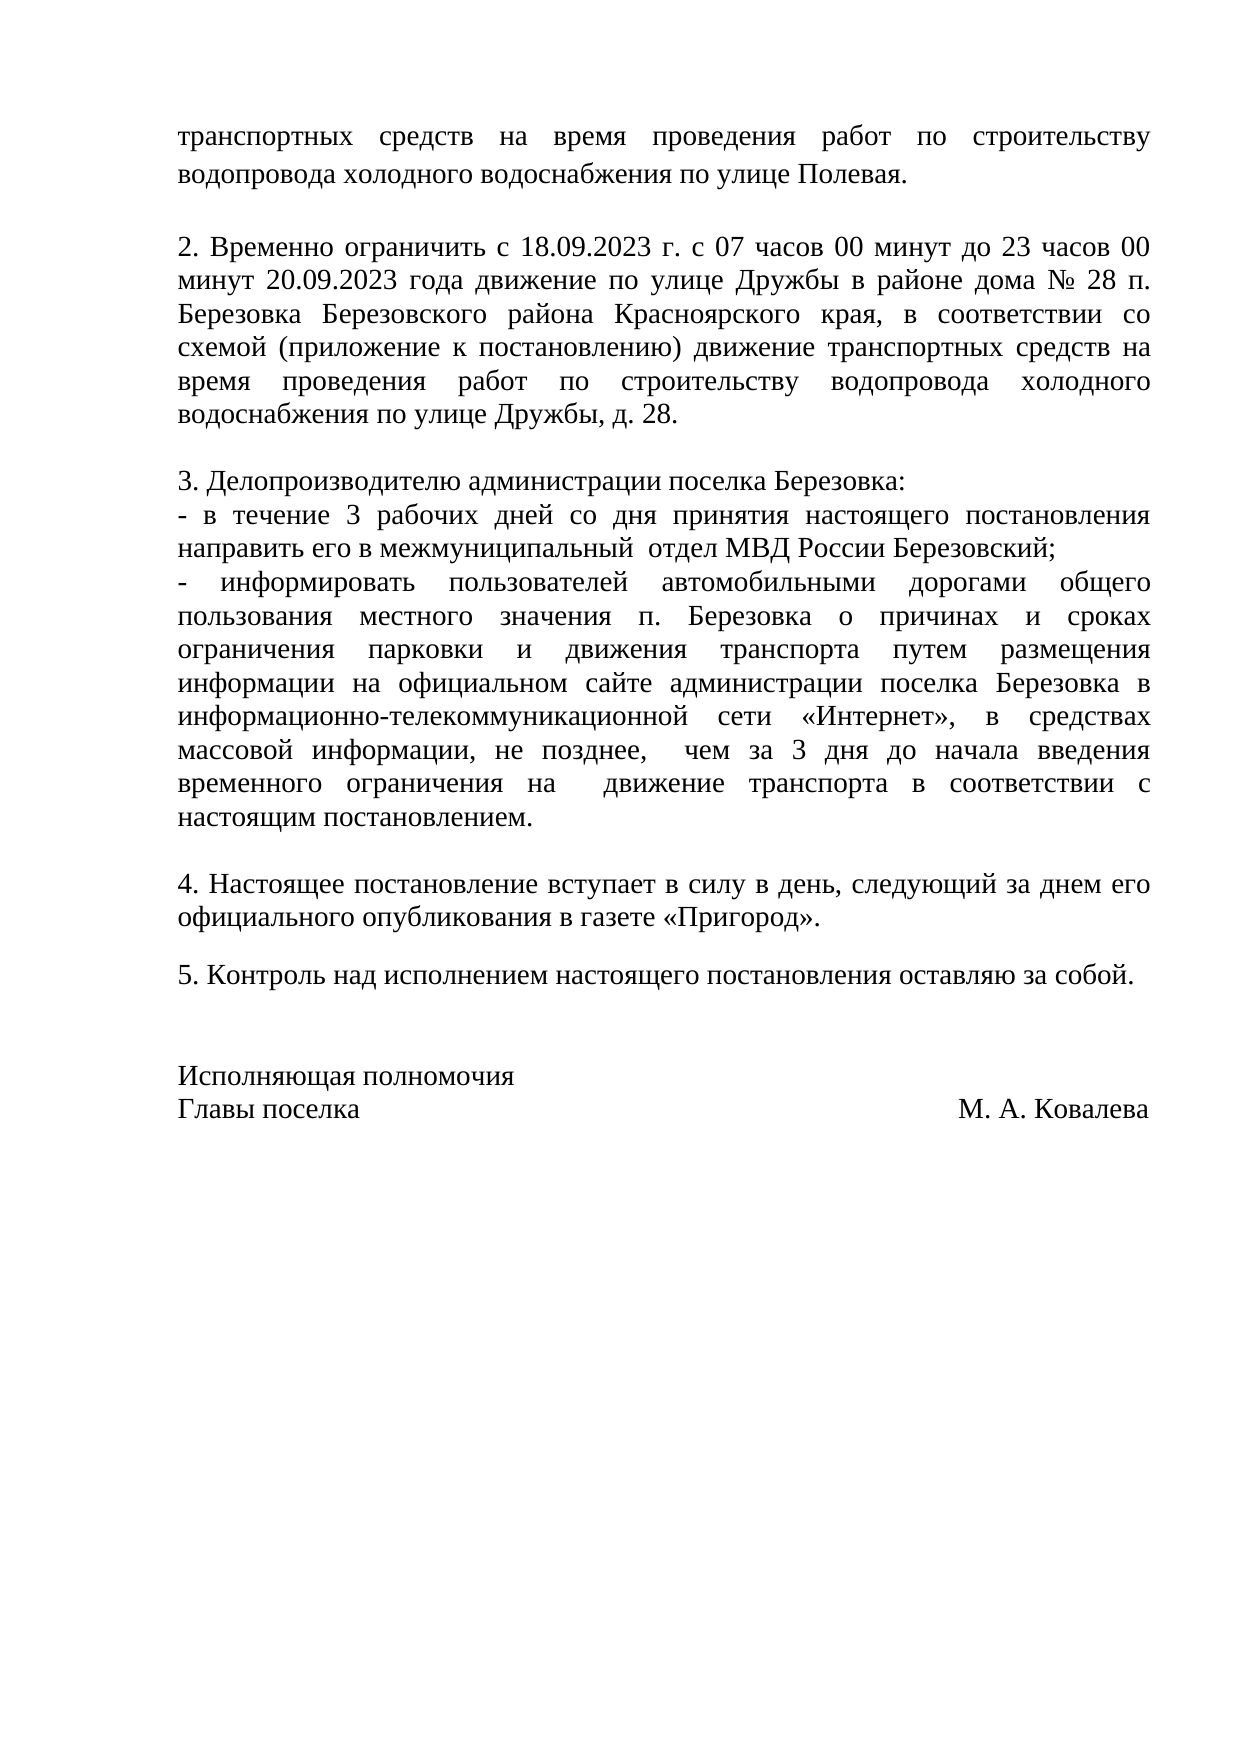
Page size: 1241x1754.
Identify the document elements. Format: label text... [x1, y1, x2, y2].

list 3. Делопроизводителю администрации поселка Березовка: [177, 463, 1152, 497]
list 4. Настоящее постановление вступает в силу в день, следующий за днем его официального опубликования в газете «Пригород». [177, 866, 1152, 933]
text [177, 118, 1152, 190]
list 2. Временно ограничить с 18.09.2023 г. с 07 часов 00 минут до 23 часов 00 минут 20.09.2023 года движение по улице Дружбы в районе дома № 28 п. Березовка Березовского района Красноярского края, в соответствии со схемой (приложение к постановлению) движение транспортных средств на время проведения работ по строительству водопровода холодного водоснабжения по улице Дружбы, д. 28. [177, 229, 1152, 430]
list - в течение 3 рабочих дней со дня принятия настоящего постановления направить его в межмуниципальный отдел МВД России Березовский; [177, 497, 1152, 564]
list 5. Контроль над исполнением настоящего постановления оставляю за собой. [177, 957, 1152, 991]
list Исполняющая полномочия [177, 1058, 1152, 1091]
list Главы поселка М. А. Ковалева [177, 1091, 1152, 1125]
list - информировать пользователей автомобильными дорогами общего пользования местного значения п. Березовка о причинах и сроках ограничения парковки и движения транспорта путем размещения информации на официальном сайте администрации поселка Березовка в информационно-телекоммуникационной сети «Интернет», в средствах массовой информации, не позднее, чем за 3 дня до начала введения временного ограничения на движение транспорта в соответствии с настоящим постановлением. [177, 564, 1152, 832]
